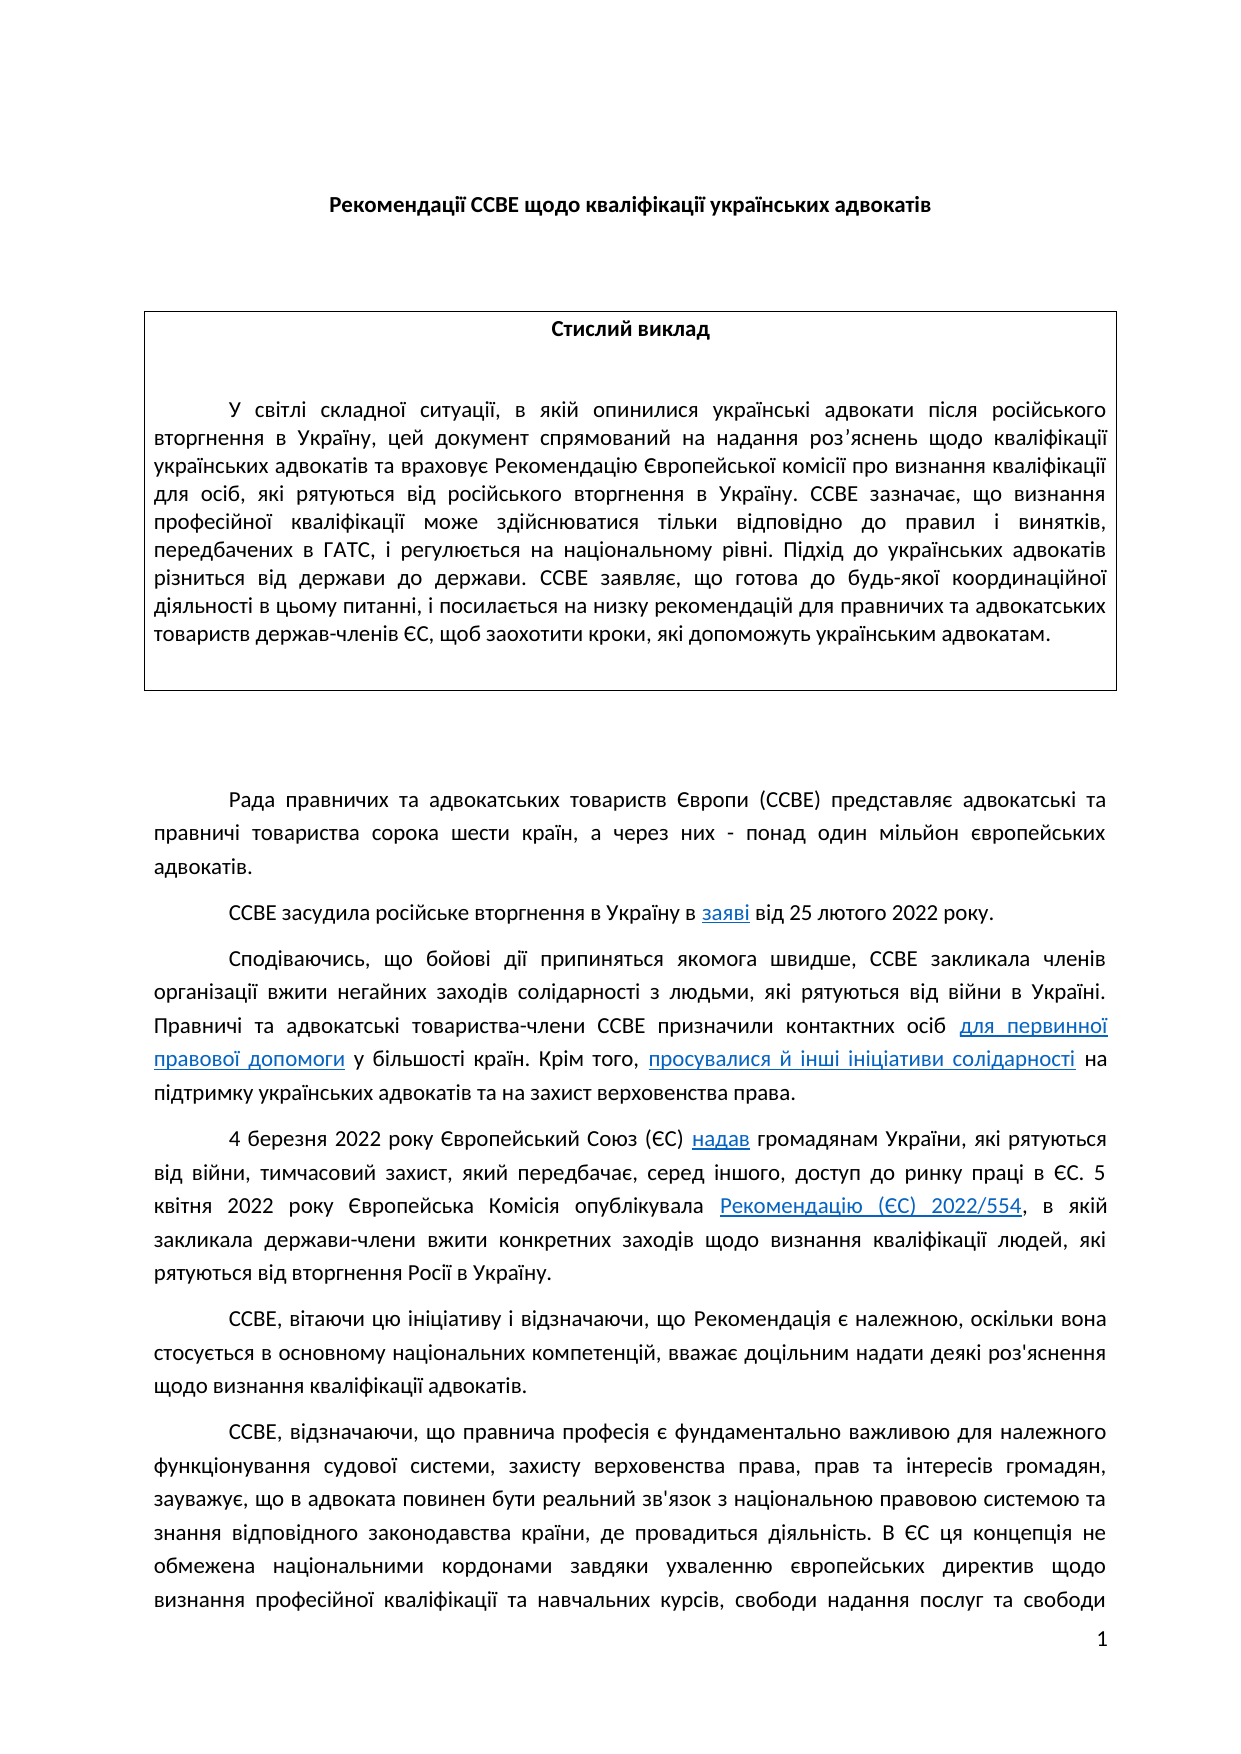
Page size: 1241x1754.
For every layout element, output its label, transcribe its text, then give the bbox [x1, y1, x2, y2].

text CCBE, вітаючи цю ініціативу і відзначаючи, що Рекомендація є належною, оскільки вона стосується в основному національних компетенцій, вважає доцільним надати деякі роз'яснення щодо визнання кваліфікації адвокатів. [153, 1304, 1107, 1399]
text У світлі складної ситуації, в якій опинилися українські адвокати після російського вторгнення в Україну, цей документ спрямований на надання роз’яснень щодо кваліфікації українських адвокатів та враховує Рекомендацію Європейської комісії про визнання кваліфікації для осіб, які рятуються від російського вторгнення в Україну. CCBE зазначає, що визнання професійної кваліфікації може здійснюватися тільки відповідно до правил і винятків, передбачених в ГАТС, і регулюється на національному рівні. Підхід до українських адвокатів різниться від держави до держави. CCBE заявляє, що готова до будь-якої координаційної діяльності в цьому питанні, і посилається на низку рекомендацій для правничих та адвокатських товариств держав-членів ЄС, щоб заохотити кроки, які допоможуть українським адвокатам. [145, 392, 1116, 648]
text CCBE засудила російське вторгнення в Україну в заяві від 25 лютого 2022 року. [228, 898, 1107, 926]
text Рада правничих та адвокатських товариств Європи (CCBE) представляє адвокатські та правничі товариства сорока шести країн, а через них - понад один мільйон європейських адвокатів. [153, 785, 1107, 880]
text Сподіваючись, що бойові дії припиняться якомога швидше, ССВЕ закликала членів організації вжити негайних заходів солідарності з людьми, які рятуються від війни в Україні. Правничі та адвокатські товариства-члени CCBE призначили контактних осіб для первинної правової допомоги у більшості країн. Крім того, просувалися й інші ініціативи солідарності на підтримку українських адвокатів та на захист верховенства права. [153, 944, 1107, 1106]
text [153, 1417, 1107, 1613]
text Стислий виклад [145, 312, 1116, 342]
text 4 березня 2022 року Європейський Союз (ЄС) надав громадянам України, які рятуються від війни, тимчасовий захист, який передбачає, серед іншого, доступ до ринку праці в ЄС. 5 квітня 2022 року Європейська Комісія опублікувала Рекомендацію (ЄС) 2022/554, в якій закликала держави-члени вжити конкретних заходів щодо визнання кваліфікації людей, які рятуються від вторгнення Росії в Україну. [153, 1124, 1107, 1286]
text Рекомендації CCBE щодо кваліфікації українських адвокатів [153, 190, 1107, 218]
